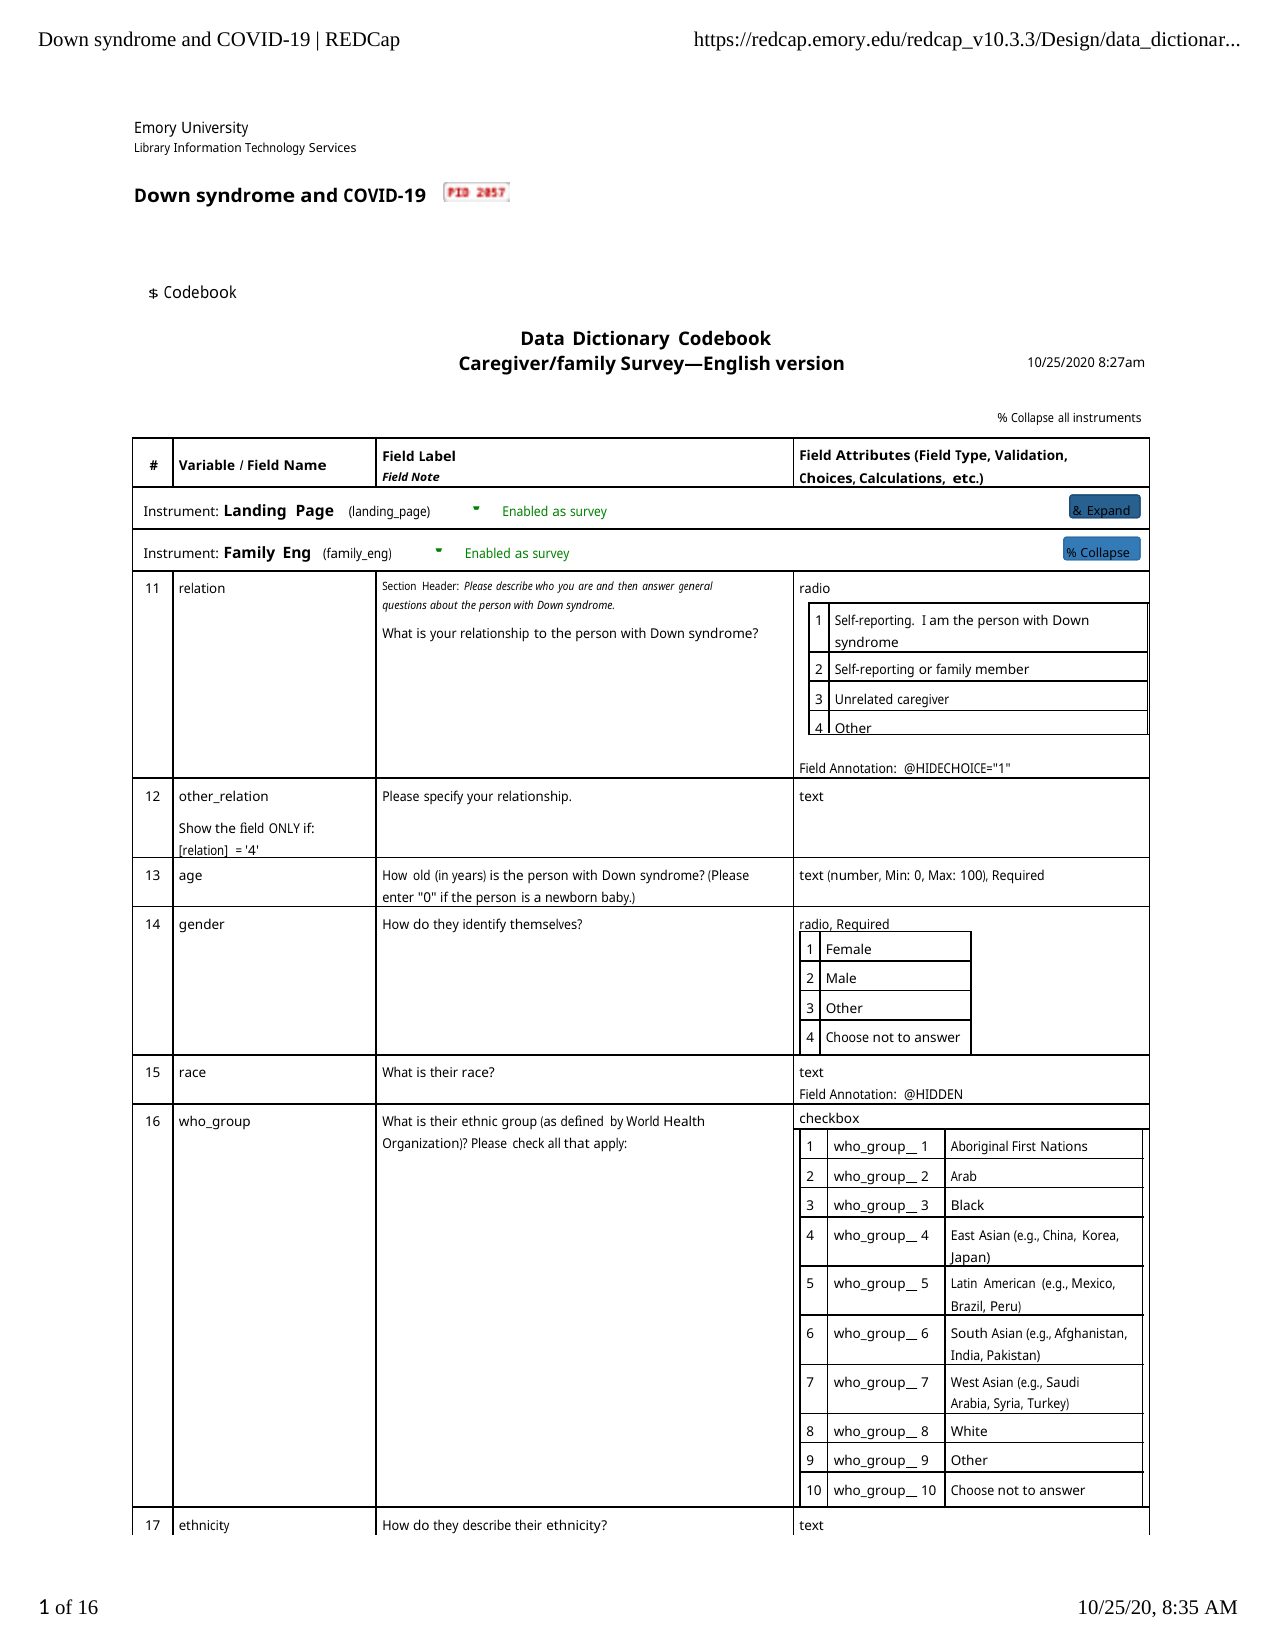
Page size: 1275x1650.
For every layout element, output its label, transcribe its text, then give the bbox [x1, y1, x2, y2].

table_cell 4 [801, 1218, 827, 1265]
table_header # [133, 439, 172, 486]
picture [443, 182, 510, 202]
table_cell Aboriginal First Nations [946, 1130, 1142, 1157]
text Emory University [134, 116, 1252, 138]
table_cell What is their ethnic group (as deﬁned by World Health Organization)? Please check all that apply: [377, 1105, 793, 1506]
table_cell 17 [133, 1508, 172, 1535]
table_cell who_group 7 [828, 1365, 944, 1412]
table_cell [794, 1130, 799, 1506]
text Down syndrome and COVID-19 [134, 182, 1252, 207]
table_cell 3 [801, 991, 819, 1019]
table_cell who_group 5 [828, 1267, 944, 1314]
text $ Codebook [148, 284, 1252, 302]
table_cell 10 [801, 1473, 827, 1506]
table_header Field Label Field Note [377, 439, 793, 486]
table_cell 13 [133, 858, 172, 906]
table_cell 11 [133, 572, 172, 777]
table_cell How old (in years) is the person with Down syndrome? (Please enter "0" if the person is a newborn baby.) [377, 858, 793, 906]
table_cell Other [946, 1443, 1142, 1471]
text Caregiver/family Survey—English version 10/25/2020 8:27am [458, 353, 1252, 374]
table_cell Male [821, 962, 970, 989]
table_header Variable / Field Name [174, 439, 375, 486]
table_cell radio, Required [794, 907, 1149, 931]
table_cell relation [174, 572, 375, 777]
text Data Dictionary Codebook [520, 328, 1252, 349]
table_cell White [946, 1414, 1142, 1442]
table_cell What is their race? [377, 1056, 793, 1103]
table_cell Instrument: Landing Page (landing_page) ' Enabled as survey & Expand [133, 488, 1149, 528]
text % Collapse all instruments [27, 409, 1141, 426]
table_cell age [174, 858, 375, 906]
table_cell [1143, 1130, 1149, 1506]
table_cell Other [821, 991, 970, 1019]
table_cell 14 [133, 907, 172, 1054]
table_cell ethnicity [174, 1508, 375, 1535]
table_cell East Asian (e.g., China, Korea, Japan) [946, 1218, 1142, 1265]
table_cell Choose not to answer [821, 1021, 970, 1054]
table_cell Please specify your relationship. [377, 779, 793, 856]
table_cell 1 [801, 1130, 827, 1157]
table_cell Instrument: Family Eng (family_eng) ' Enabled as survey % Collapse [133, 530, 1149, 570]
table_cell How do they identify themselves? [377, 907, 793, 1054]
table_cell race [174, 1056, 375, 1103]
table_cell who_group 8 [828, 1414, 944, 1442]
table_cell [972, 931, 1149, 1054]
table_cell Arab [946, 1159, 1142, 1187]
table_cell 6 [801, 1316, 827, 1363]
table_cell 12 [133, 779, 172, 856]
table_cell checkbox [794, 1105, 1149, 1128]
table_cell text [794, 1508, 1149, 1535]
table_cell [794, 931, 799, 1054]
table_cell text (number, Min: 0, Max: 100), Required [794, 858, 1149, 906]
table_cell 16 [133, 1105, 172, 1506]
table_header Field Attributes (Field Type, Validation, Choices, Calculations, etc.) [794, 439, 1149, 486]
text Library Information Technology Services [134, 139, 1252, 157]
table_cell who_group [174, 1105, 375, 1506]
table_cell who_group 3 [828, 1188, 944, 1216]
table_cell Female [821, 932, 970, 960]
table_cell Black [946, 1188, 1142, 1216]
table_cell 2 [801, 962, 819, 989]
table_cell 15 [133, 1056, 172, 1103]
table_cell text Field Annotation: @HIDDEN [794, 1056, 1149, 1103]
table_cell 3 [801, 1188, 827, 1216]
table_cell How do they describe their ethnicity? [377, 1508, 793, 1535]
table_cell 7 [801, 1365, 827, 1412]
table_cell 1 [801, 932, 819, 960]
table_cell Section Header: Please describe who you are and then answer general questions about the person with Down syndrome. What is your relationship to the person with Down syndrome? [377, 572, 793, 777]
table_cell South Asian (e.g., Afghanistan, India, Pakistan) [946, 1316, 1142, 1363]
table_cell text [794, 779, 1149, 856]
table_cell who_group 9 [828, 1443, 944, 1471]
table_cell who_group 1 [828, 1130, 944, 1157]
table_cell who_group 6 [828, 1316, 944, 1363]
table_cell 9 [801, 1443, 827, 1471]
table_cell who_group 2 [828, 1159, 944, 1187]
table_cell 8 [801, 1414, 827, 1442]
table_cell West Asian (e.g., Saudi Arabia, Syria, Turkey) [946, 1365, 1142, 1412]
table_cell who_group 10 [828, 1473, 944, 1506]
table_cell other_relation Show the ﬁeld ONLY if: [relation] = '4' [174, 779, 375, 856]
table_cell 2 [801, 1159, 827, 1187]
table_cell radio Field Annotation: @HIDECHOICE="1" [794, 572, 1149, 777]
table_cell 5 [801, 1267, 827, 1314]
table_cell gender [174, 907, 375, 1054]
table_cell Choose not to answer [946, 1473, 1142, 1506]
table_cell Latin American (e.g., Mexico, Brazil, Peru) [946, 1267, 1142, 1314]
table_cell who_group 4 [828, 1218, 944, 1265]
table_cell 4 [801, 1021, 819, 1054]
